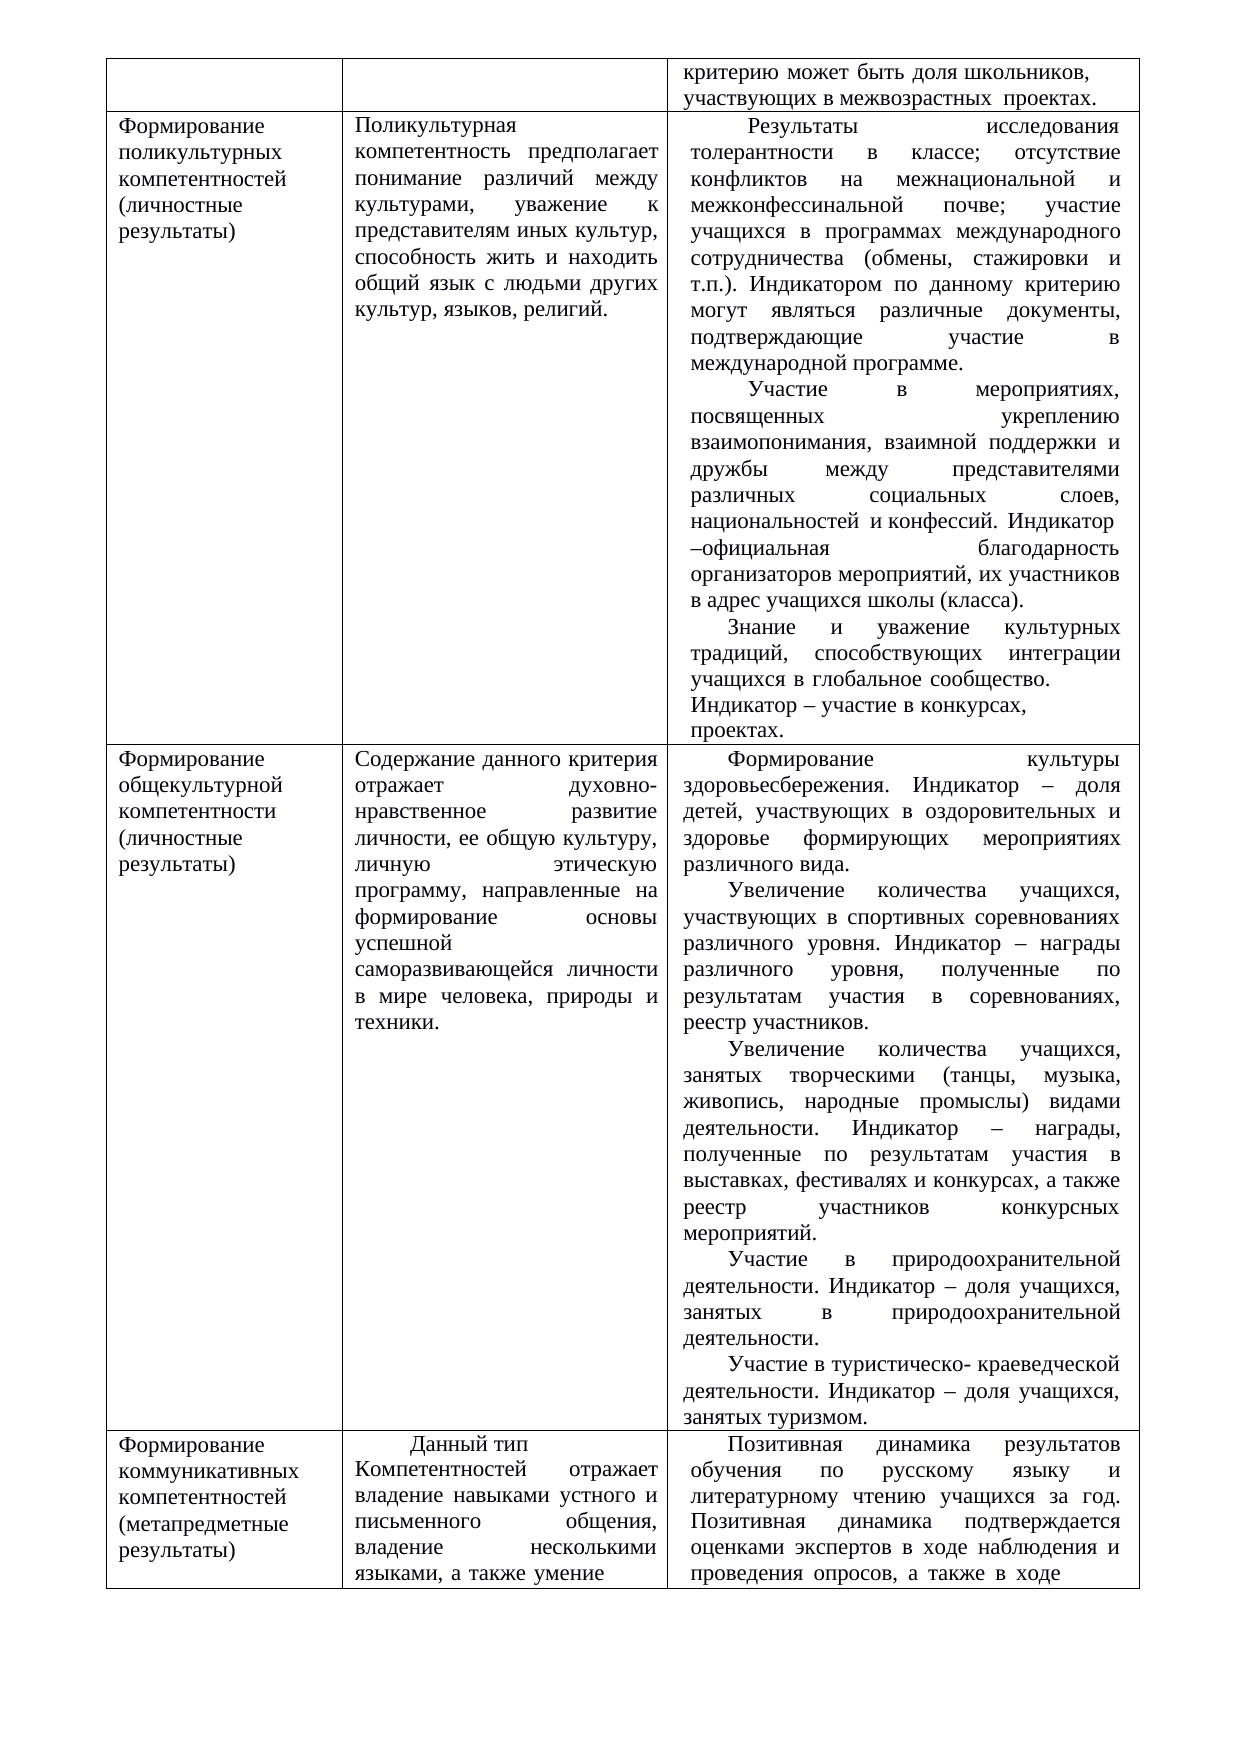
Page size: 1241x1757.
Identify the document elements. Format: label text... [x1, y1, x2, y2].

table_cell Поликультурная компетентность предполагает понимание различий между культурами, уважение к представителям иных культур, способность жить и находить общий язык с людьми других культур, языков, религий. [343, 112, 667, 744]
table_header [107, 59, 342, 111]
table_cell Позитивная динамика результатов обучения по русскому языку и литературному чтению учащихся за год. Позитивная динамика подтверждается оценками экспертов в ходе наблюдения и проведения опросов, а также в ходе [668, 1431, 1139, 1588]
table_header критерию может быть доля школьников, участвующих в межвозрастных проектах. [668, 59, 1139, 111]
table_cell Формирование поликультурных компетентностей (личностные результаты) [107, 112, 342, 744]
table_cell Формирование коммуникативных компетентностей (метапредметные результаты) [107, 1431, 342, 1588]
table_cell Результаты исследования толерантности в классе; отсутствие конфликтов на межнациональной и межконфессинальной почве; участие учащихся в программах международного сотрудничества (обмены, стажировки и т.п.). Индикатором по данному критерию могут являться различные документы, подтверждающие участие в международной программе. Участие в мероприятиях, посвященных укреплению взаимопонимания, взаимной поддержки и дружбы между представителями различных социальных слоев, национальностей и конфессий. Индикатор –официальная благодарность организаторов мероприятий, их участников в адрес учащихся школы (класса). Знание и уважение культурных традиций, способствующих интеграции учащихся в глобальное сообщество. Индикатор – участие в конкурсах, проектах. [668, 112, 1139, 744]
table_header [343, 59, 667, 111]
table_cell Формирование культуры здоровьесбережения. Индикатор – доля детей, участвующих в оздоровительных и здоровье формирующих мероприятиях различного вида. Увеличение количества учащихся, участвующих в спортивных соревнованиях различного уровня. Индикатор – награды различного уровня, полученные по результатам участия в соревнованиях, реестр участников. Увеличение количества учащихся, занятых творческими (танцы, музыка, живопись, народные промыслы) видами деятельности. Индикатор – награды, полученные по результатам участия в выставках, фестивалях и конкурсах, а также реестр участников конкурсных мероприятий. Участие в природоохранительной деятельности. Индикатор – доля учащихся, занятых в природоохранительной деятельности. Участие в туристическо- краеведческой деятельности. Индикатор – доля учащихся, занятых туризмом. [668, 745, 1139, 1429]
table_cell Данный тип Компетентностей отражает владение навыками устного и письменного общения, владение несколькими языками, а также умение [343, 1431, 667, 1588]
table_cell Формирование общекультурной компетентности (личностные результаты) [107, 745, 342, 1429]
table_cell Содержание данного критерия отражает духовно- нравственное развитие личности, ее общую культуру, личную этическую программу, направленные на формирование основы успешной саморазвивающейся личности в мире человека, природы и техники. [343, 745, 667, 1429]
